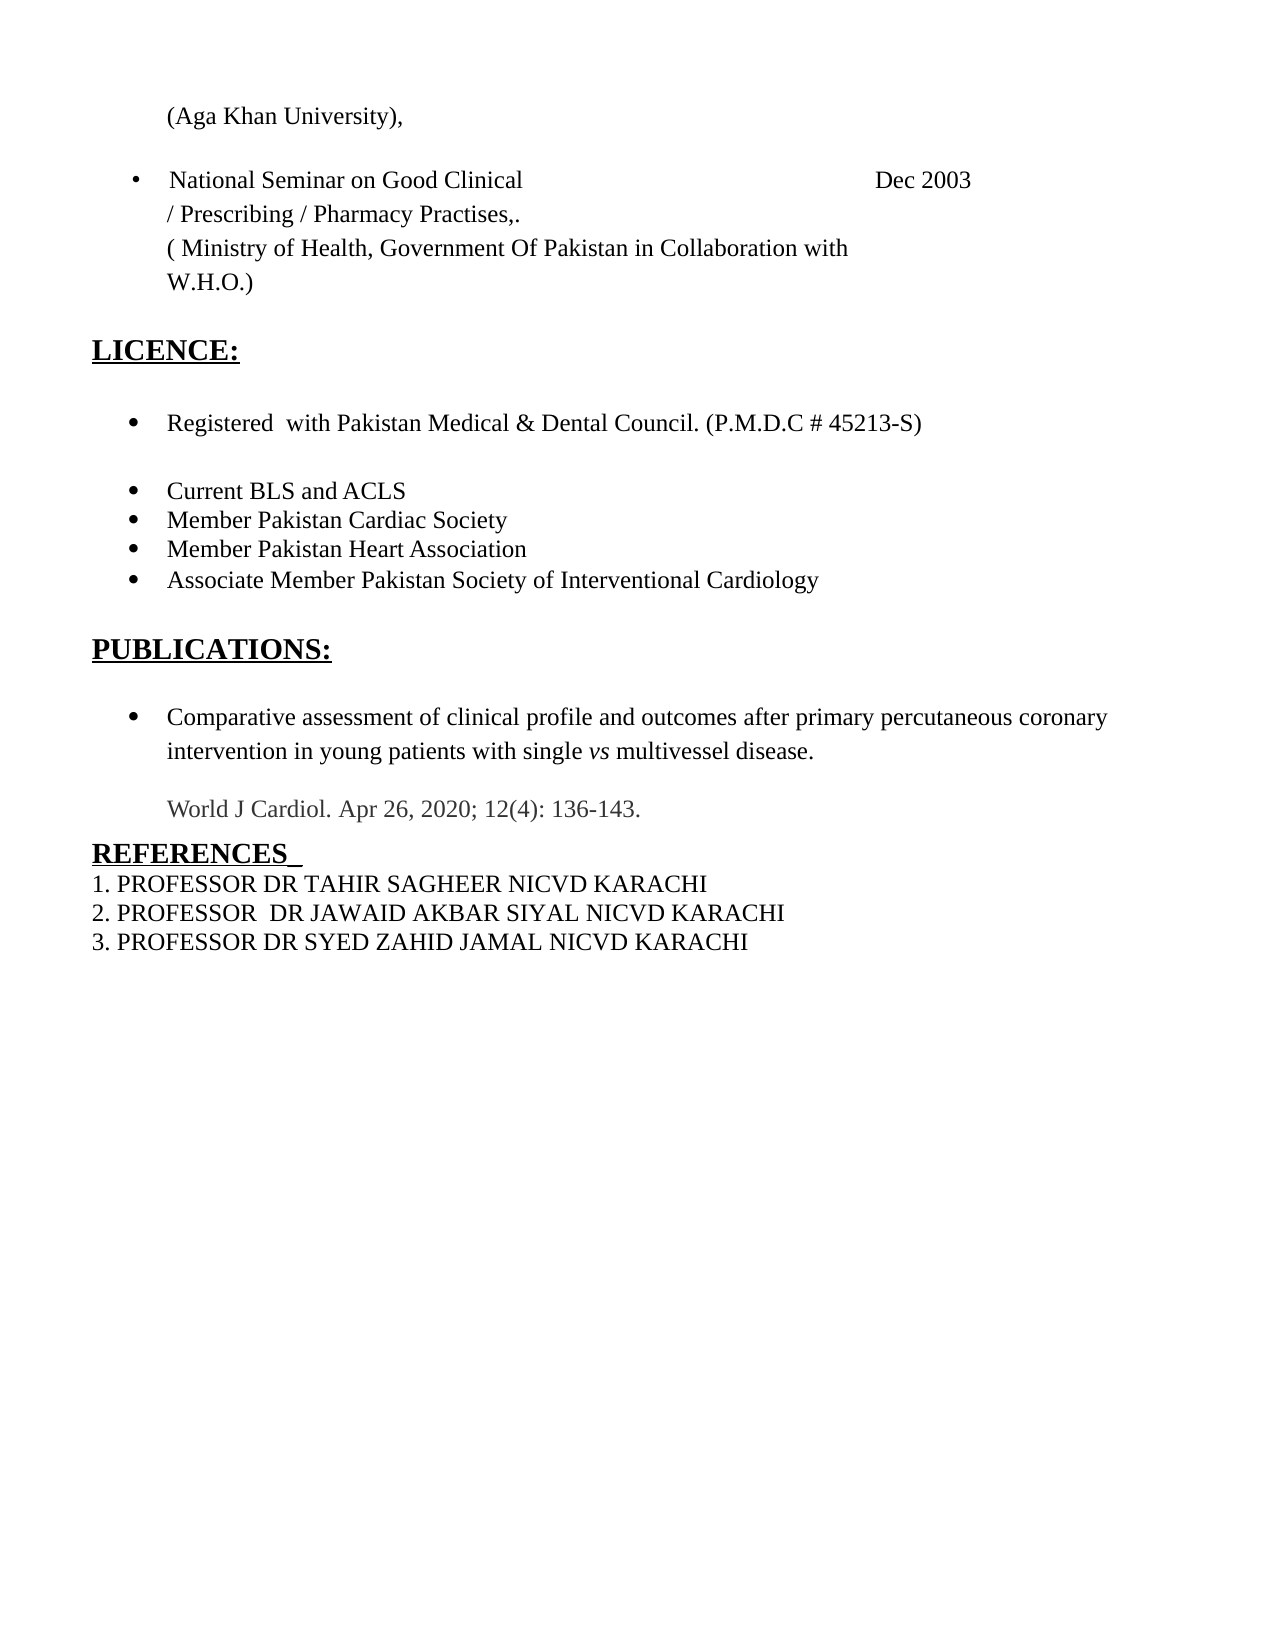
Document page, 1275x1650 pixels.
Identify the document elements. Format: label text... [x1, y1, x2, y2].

list Comparative assessment of clinical profile and outcomes after primary percutaneous coronary intervention in young patients with single vs multivessel disease. [129, 697, 1169, 764]
text REFERENCES_ [92, 836, 1169, 869]
text 2. PROFESSOR DR JAWAID AKBAR SIYAL NICVD KARACHI [92, 898, 1169, 927]
subtitle Associate Member Pakistan Society of Interventional Cardiology [129, 563, 1169, 595]
text 3. PROFESSOR DR SYED ZAHID JAMAL NICVD KARACHI [92, 927, 1169, 956]
text (Aga Khan University), [167, 103, 1169, 130]
subtitle Registered with Pakistan Medical & Dental Council. (P.M.D.C # 45213-S) [129, 405, 1169, 438]
list Current BLS and ACLS [129, 476, 1169, 505]
text ( Ministry of Health, Government Of Pakistan in Collaboration with W.H.O.) [167, 230, 875, 298]
subtitle LICENCE: [92, 334, 1169, 367]
subtitle PUBLICATIONS: [92, 633, 1169, 666]
list National Seminar on Good Clinical Dec 2003 [131, 162, 1169, 196]
list World J Cardiol. Apr 26, 2020; 12(4): 136-143. [167, 789, 1169, 823]
list Member Pakistan Heart Association [129, 534, 1169, 563]
text / Prescribing / Pharmacy Practises,. [167, 196, 1169, 230]
text 1. PROFESSOR DR TAHIR SAGHEER NICVD KARACHI [92, 869, 1169, 898]
list Member Pakistan Cardiac Society [129, 505, 1169, 534]
